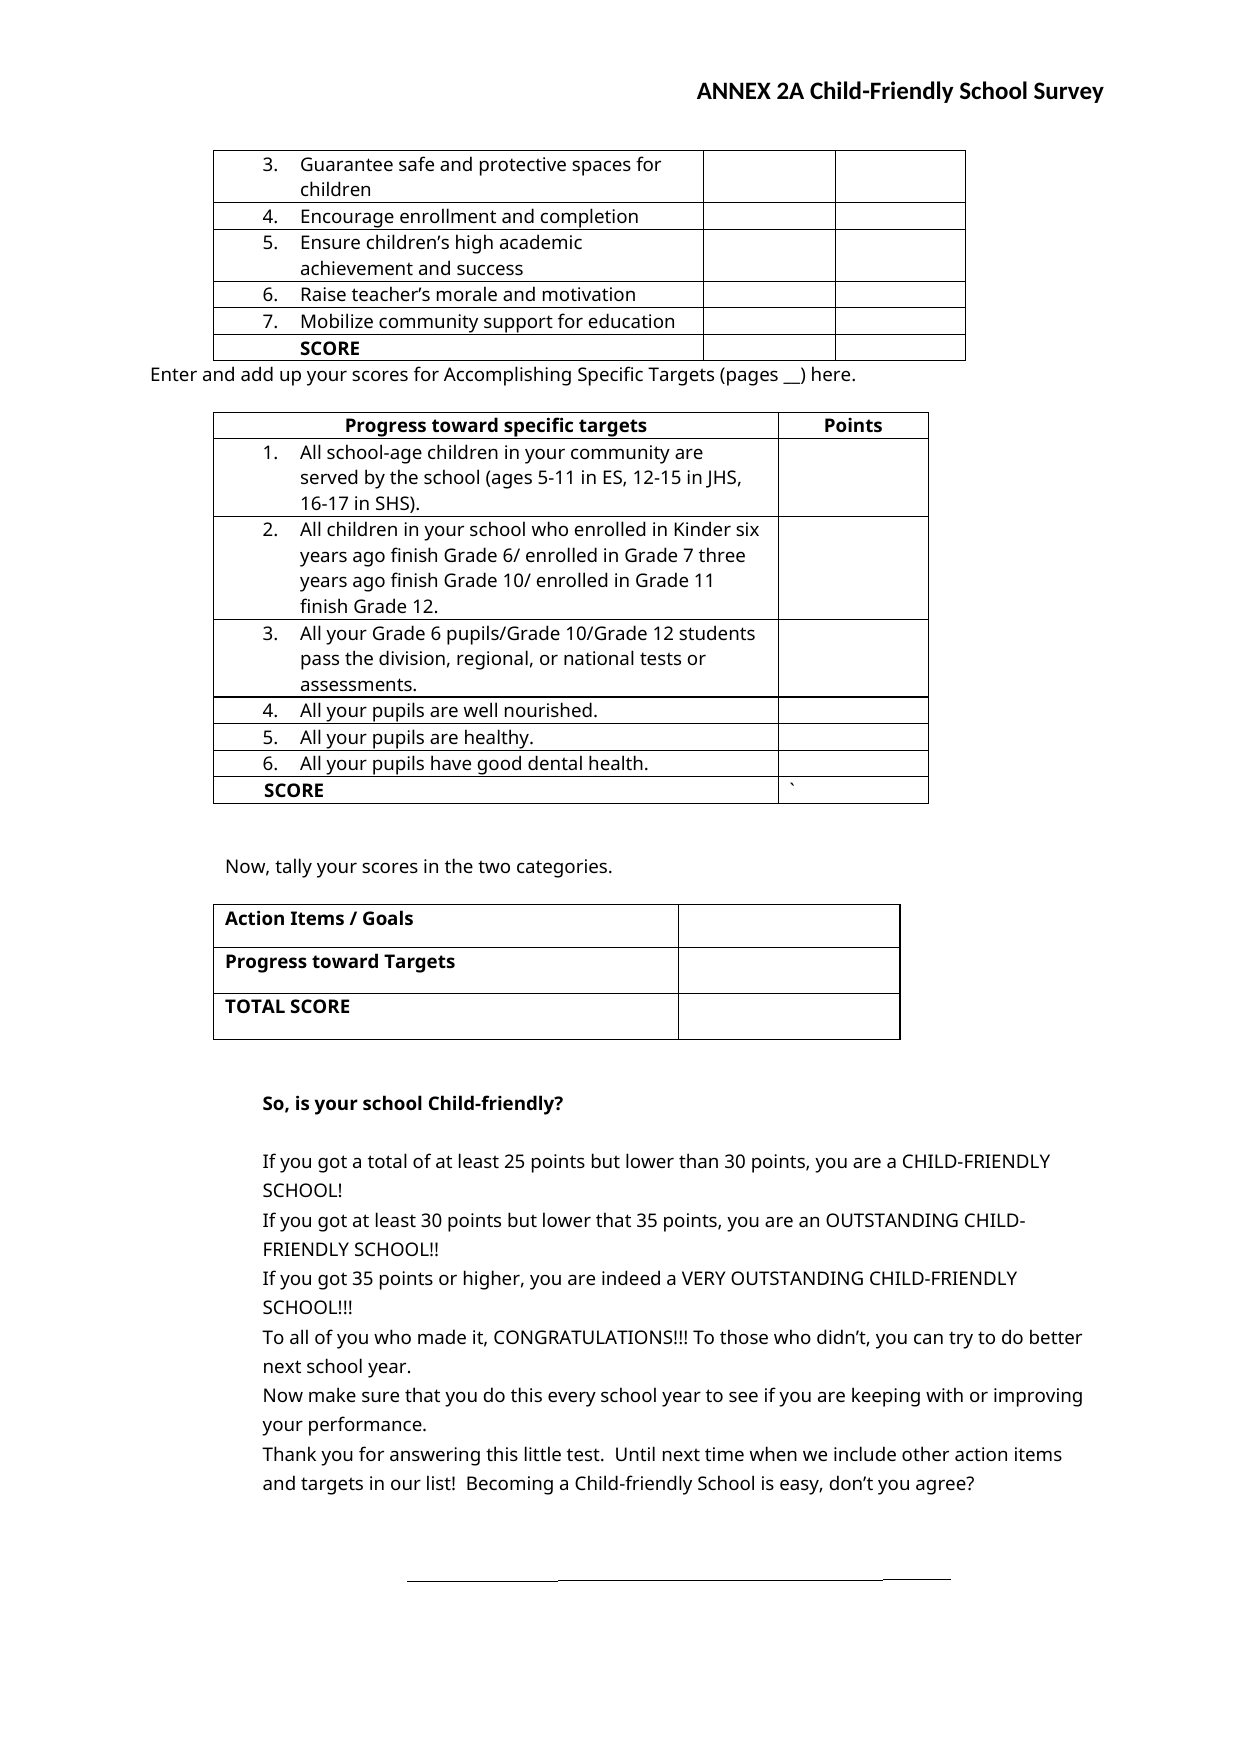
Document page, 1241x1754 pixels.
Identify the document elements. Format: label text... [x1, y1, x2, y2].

table_cell [704, 203, 835, 229]
table_cell [704, 308, 835, 334]
table_cell [836, 282, 965, 307]
table_cell [779, 620, 928, 696]
table_cell [704, 230, 835, 281]
table_cell [836, 308, 965, 334]
table_cell [836, 151, 965, 202]
table_cell [836, 230, 965, 281]
table_cell SCORE [214, 777, 778, 803]
table_cell All school-age children in your community are served by the school (ages 5-11 in ES, 12-15 in JHS, 16-17 in SHS). [214, 439, 778, 516]
table_header [679, 905, 899, 947]
table_cell [679, 948, 899, 993]
table_header Points [779, 413, 928, 438]
list Now make sure that you do this every school year to see if you are keeping with or improving your performance. [262, 1382, 1090, 1437]
table_cell [679, 994, 899, 1039]
table_cell [704, 282, 835, 307]
table_cell [779, 751, 928, 776]
table_cell All your Grade 6 pupils/Grade 10/Grade 12 students pass the division, regional, or national tests or assessments. [214, 620, 778, 696]
table_cell [779, 698, 928, 723]
table_header Progress toward specific targets [214, 413, 778, 438]
table_cell All your pupils are well nourished. [214, 698, 778, 723]
table_cell All your pupils are healthy. [214, 724, 778, 749]
table_cell Guarantee safe and protective spaces for children [214, 151, 703, 202]
table_cell All your pupils have good dental health. [214, 751, 778, 776]
table_header Action Items / Goals [214, 905, 678, 947]
table_cell SCORE [214, 335, 703, 360]
text Enter and add up your scores for Accomplishing Specific Targets (pages __) here. [150, 361, 1090, 387]
list If you got a total of at least 25 points but lower than 30 points, you are a CHILD-FRIENDLY SCHOOL! [262, 1148, 1090, 1203]
table_cell TOTAL SCORE [214, 994, 678, 1039]
table_cell [779, 517, 928, 619]
table_cell [779, 439, 928, 516]
list Thank you for answering this little test. Until next time when we include other action items and targets in our list! Becoming a Child-friendly School is easy, don’t you agree? [262, 1441, 1090, 1496]
table_cell ` [779, 777, 928, 803]
list To all of you who made it, CONGRATULATIONS!!! To those who didn’t, you can try to do better next school year. [262, 1324, 1090, 1379]
table_cell Raise teacher’s morale and motivation [214, 282, 703, 307]
table_cell All children in your school who enrolled in Kinder six years ago finish Grade 6/ enrolled in Grade 7 three years ago finish Grade 10/ enrolled in Grade 11 finish Grade 12. [214, 517, 778, 619]
table_cell [836, 335, 965, 360]
table_cell Encourage enrollment and completion [214, 203, 703, 229]
table_cell Ensure children’s high academic achievement and success [214, 230, 703, 281]
list If you got 35 points or higher, you are indeed a VERY OUTSTANDING CHILD-FRIENDLY SCHOOL!!! [262, 1265, 1090, 1320]
list If you got at least 30 points but lower that 35 points, you are an OUTSTANDING CHILD-FRIENDLY SCHOOL!! [262, 1207, 1090, 1262]
table_cell [836, 203, 965, 229]
list So, is your school Child-friendly? [262, 1090, 1090, 1115]
table_cell [779, 724, 928, 749]
table_cell Mobilize community support for education [214, 308, 703, 334]
table_cell [704, 335, 835, 360]
table_cell [704, 151, 835, 202]
table_cell Progress toward Targets [214, 948, 678, 993]
text Now, tally your scores in the two categories. [225, 854, 1090, 879]
